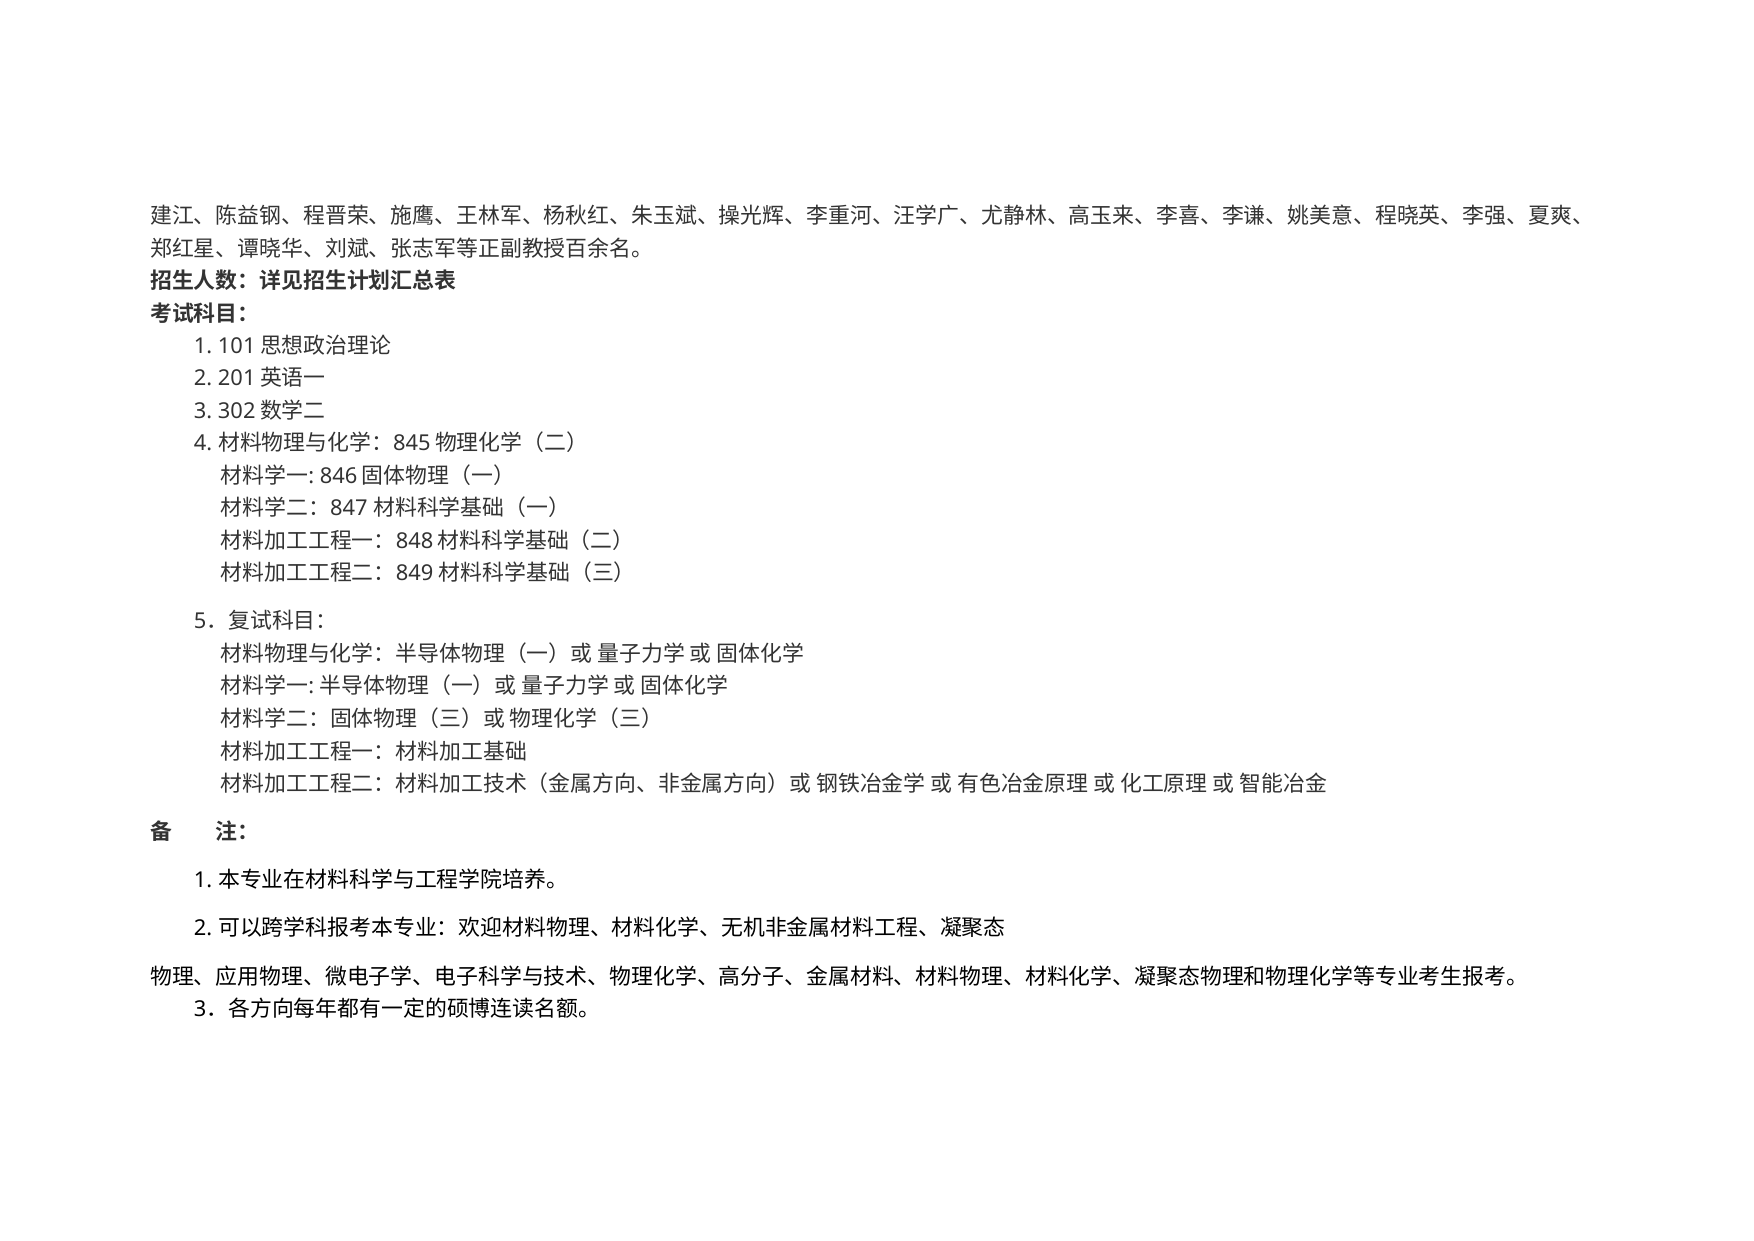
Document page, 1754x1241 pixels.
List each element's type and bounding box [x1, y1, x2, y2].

table_header [150, 198, 1604, 1023]
